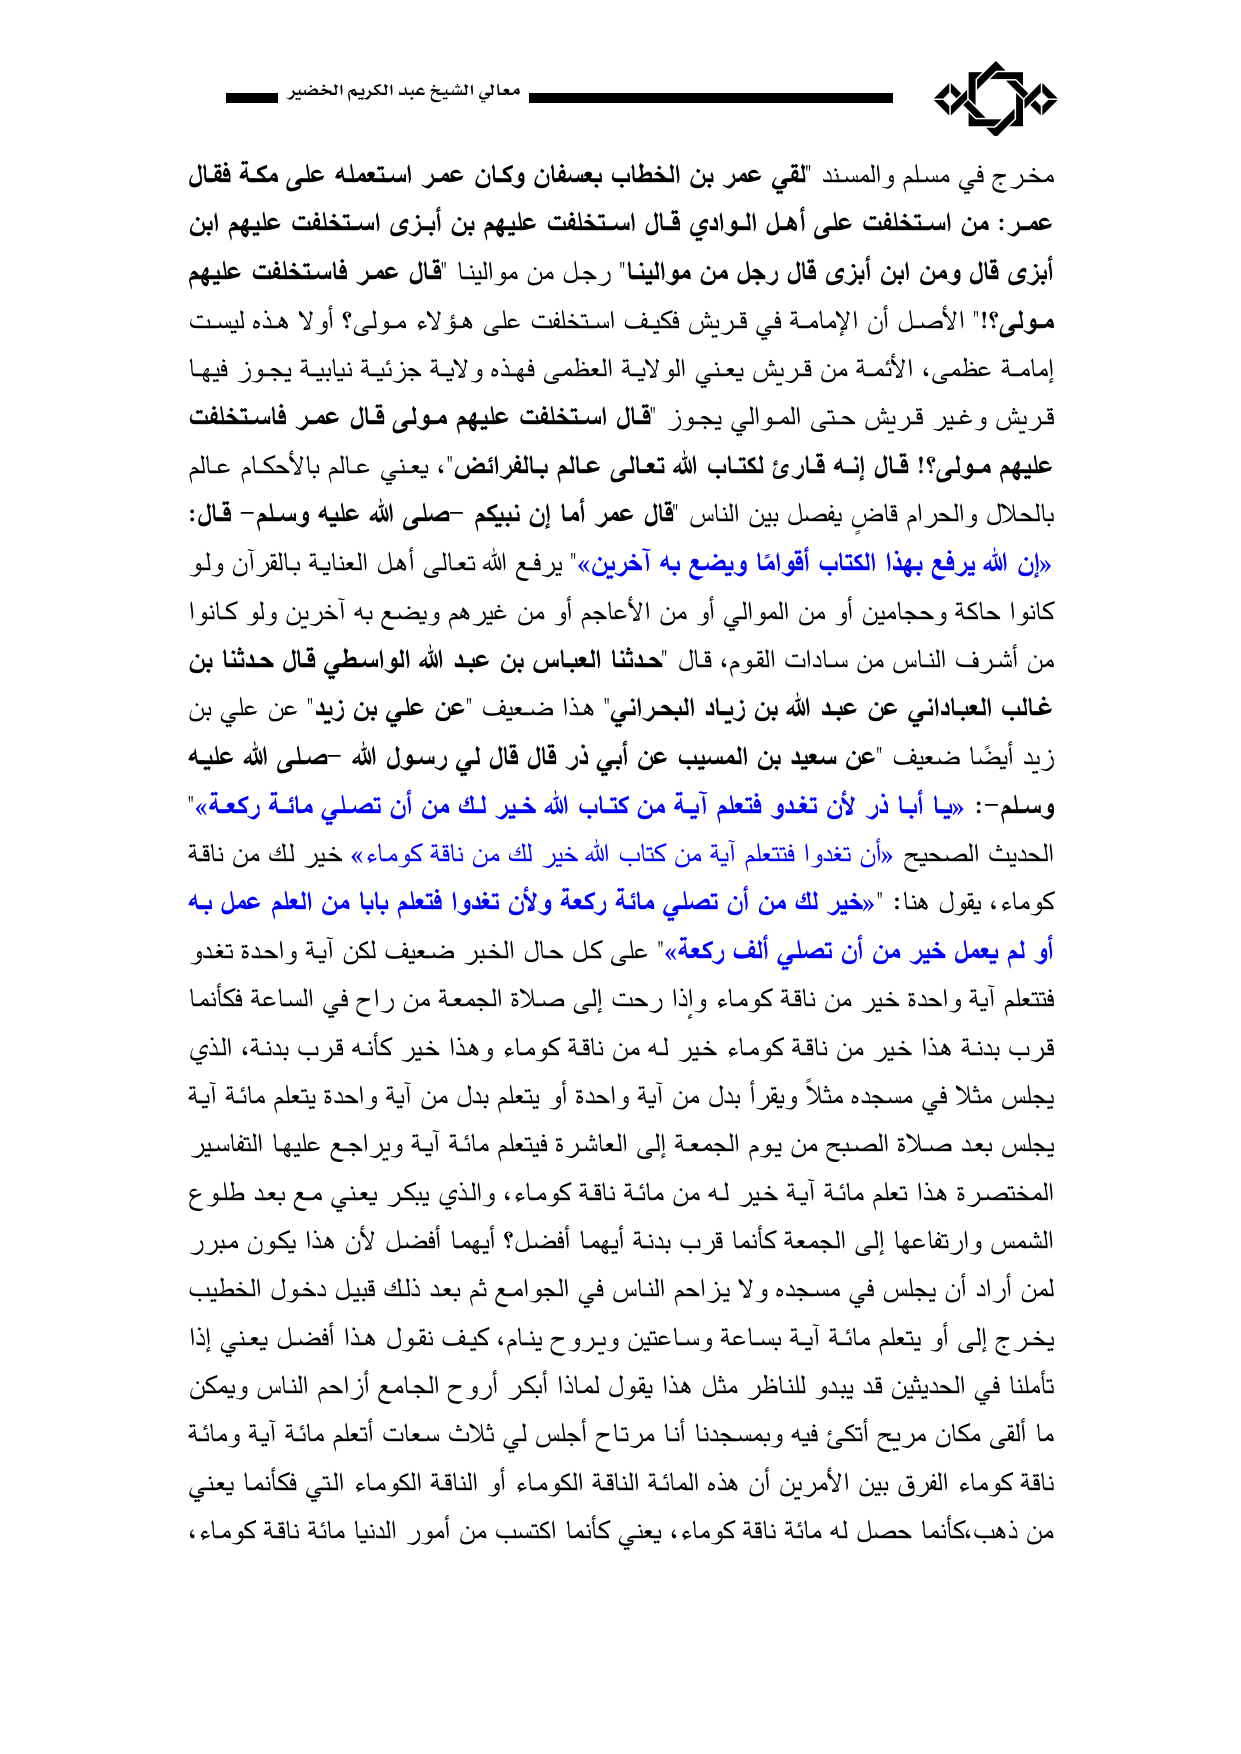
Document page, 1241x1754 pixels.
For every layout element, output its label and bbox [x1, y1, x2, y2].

text [187, 150, 1053, 1554]
